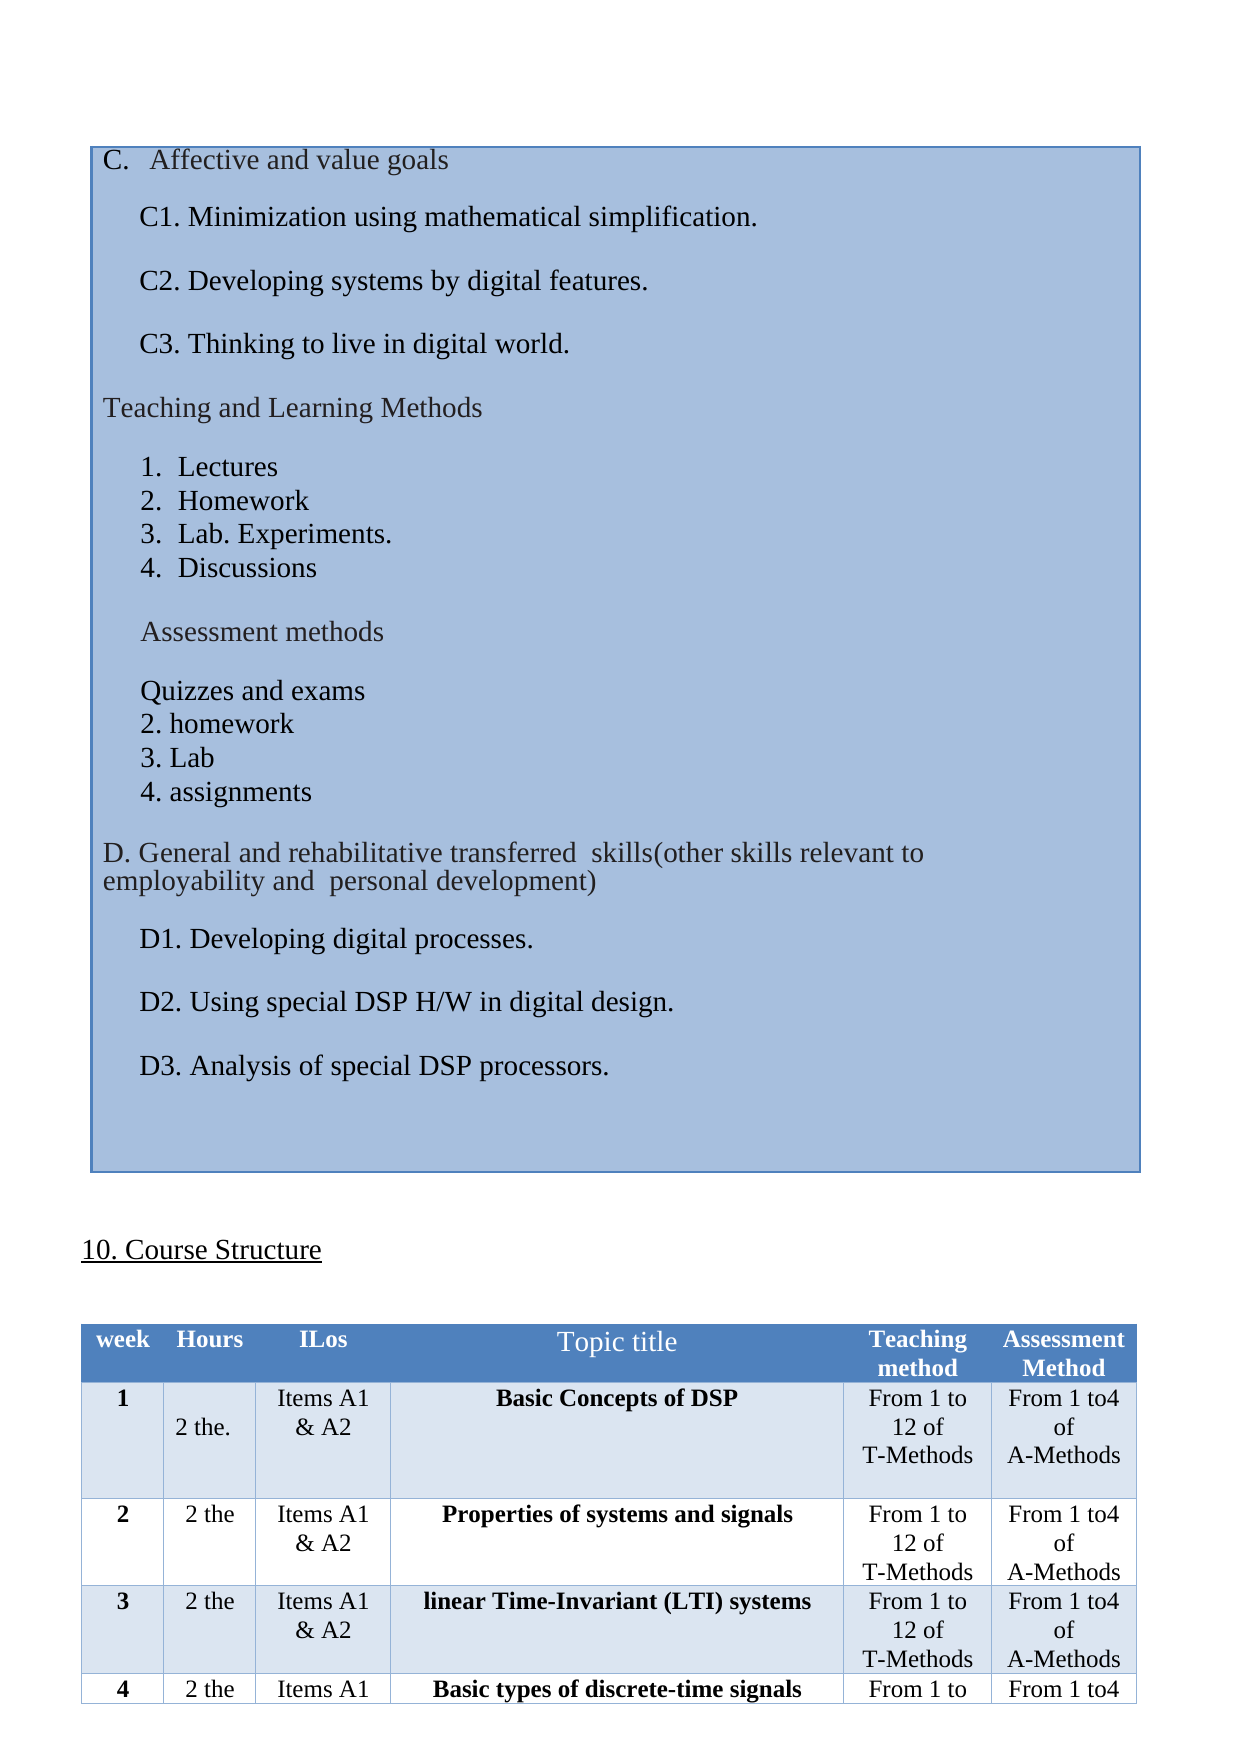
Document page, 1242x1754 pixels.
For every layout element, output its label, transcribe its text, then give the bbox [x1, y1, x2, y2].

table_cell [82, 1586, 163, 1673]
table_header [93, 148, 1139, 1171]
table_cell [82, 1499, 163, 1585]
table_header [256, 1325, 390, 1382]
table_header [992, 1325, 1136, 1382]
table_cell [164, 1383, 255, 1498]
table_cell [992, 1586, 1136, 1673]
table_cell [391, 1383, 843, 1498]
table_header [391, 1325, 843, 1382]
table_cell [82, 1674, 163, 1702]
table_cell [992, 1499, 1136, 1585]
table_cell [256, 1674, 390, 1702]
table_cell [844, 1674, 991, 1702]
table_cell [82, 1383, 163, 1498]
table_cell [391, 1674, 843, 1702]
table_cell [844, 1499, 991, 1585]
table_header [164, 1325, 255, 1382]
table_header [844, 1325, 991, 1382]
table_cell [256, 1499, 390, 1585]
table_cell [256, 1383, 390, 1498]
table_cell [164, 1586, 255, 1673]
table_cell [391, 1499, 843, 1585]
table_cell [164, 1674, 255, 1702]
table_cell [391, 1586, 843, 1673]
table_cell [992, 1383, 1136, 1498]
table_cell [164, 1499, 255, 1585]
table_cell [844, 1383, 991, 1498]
text 10. Course Structure [81, 1232, 1150, 1266]
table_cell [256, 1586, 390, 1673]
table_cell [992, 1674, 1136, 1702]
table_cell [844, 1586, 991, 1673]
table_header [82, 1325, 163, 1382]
